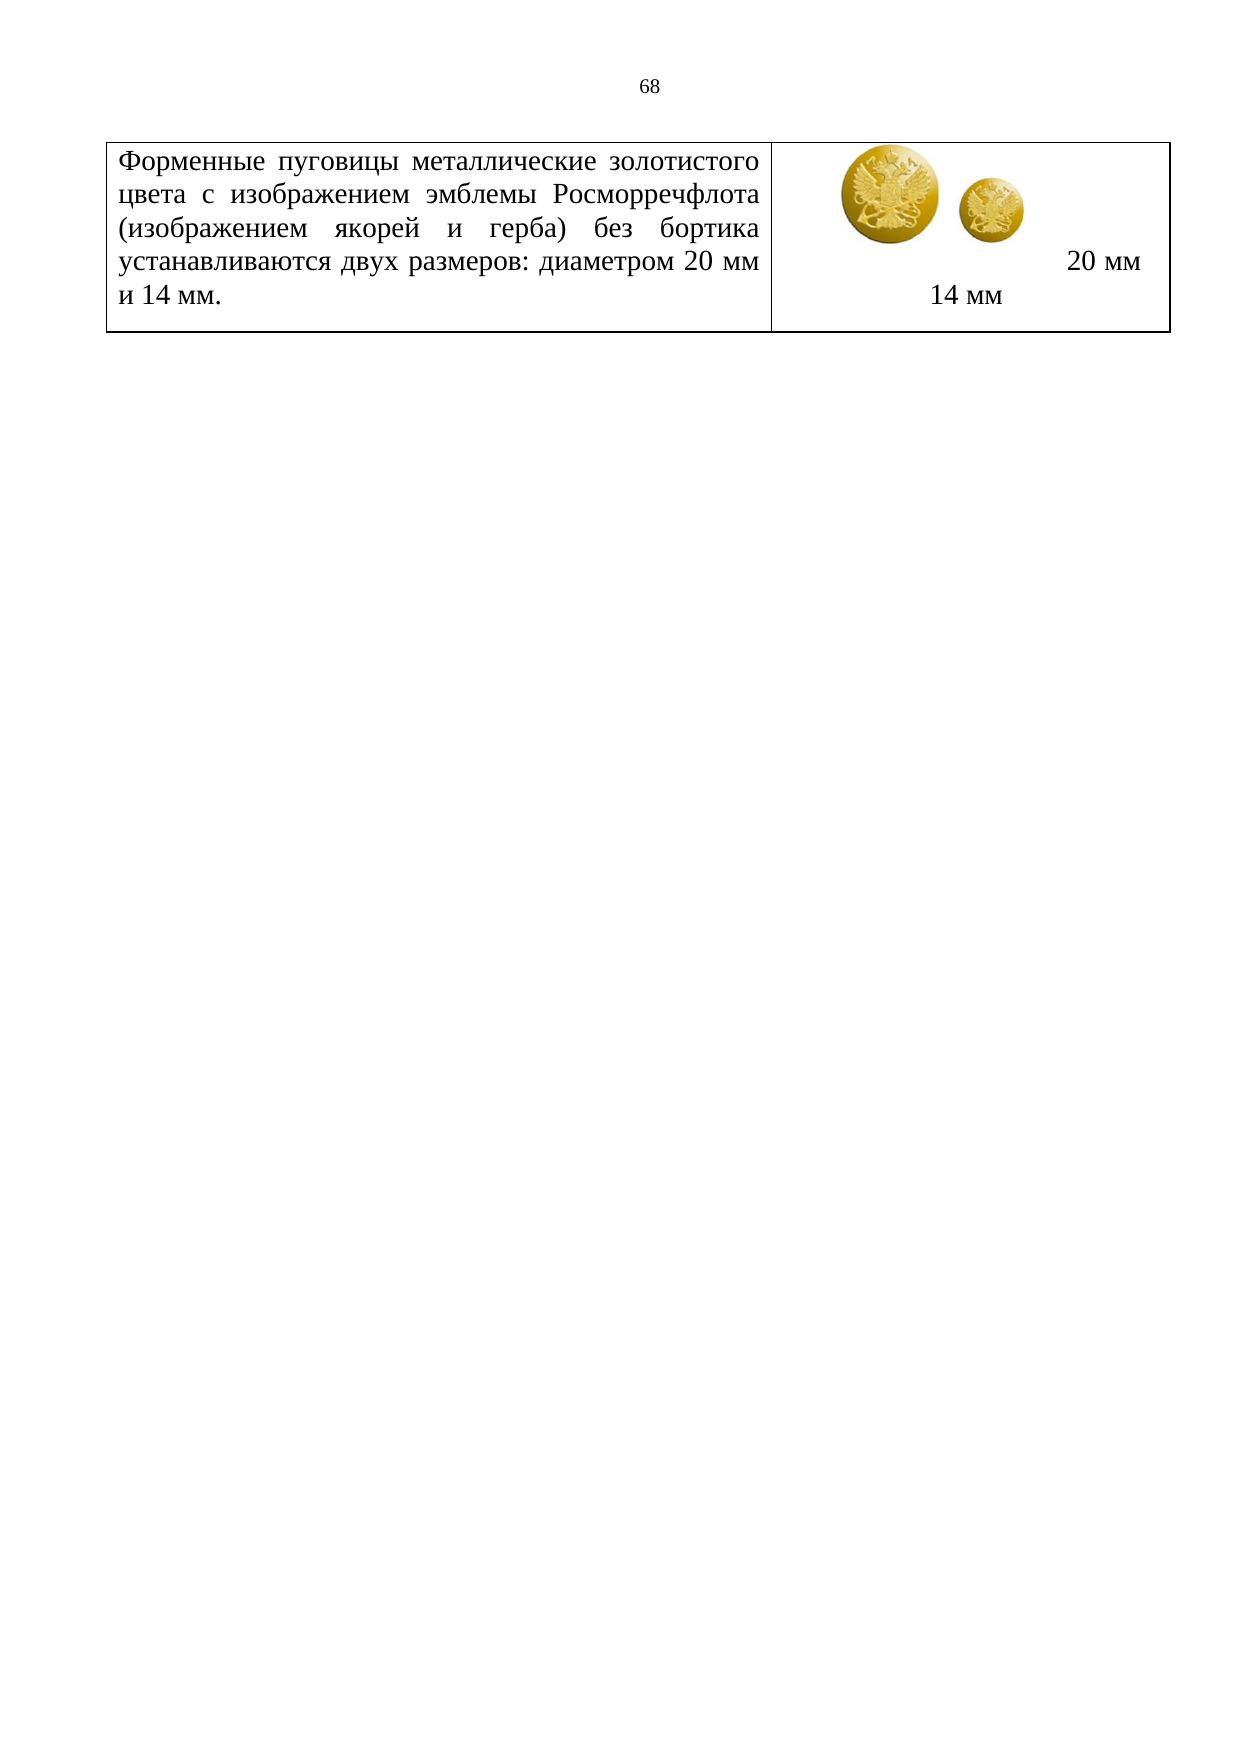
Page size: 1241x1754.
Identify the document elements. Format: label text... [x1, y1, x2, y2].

table_header Форменные пуговицы металлические золотистого цвета с изображением эмблемы Росморречфлота (изображением якорей и герба) без бортика устанавливаются двух размеров: диаметром 20 мм и 14 мм. [107, 143, 771, 331]
table_header мм 14 мм [772, 143, 1169, 331]
picture [956, 176, 1024, 244]
picture [838, 143, 938, 243]
